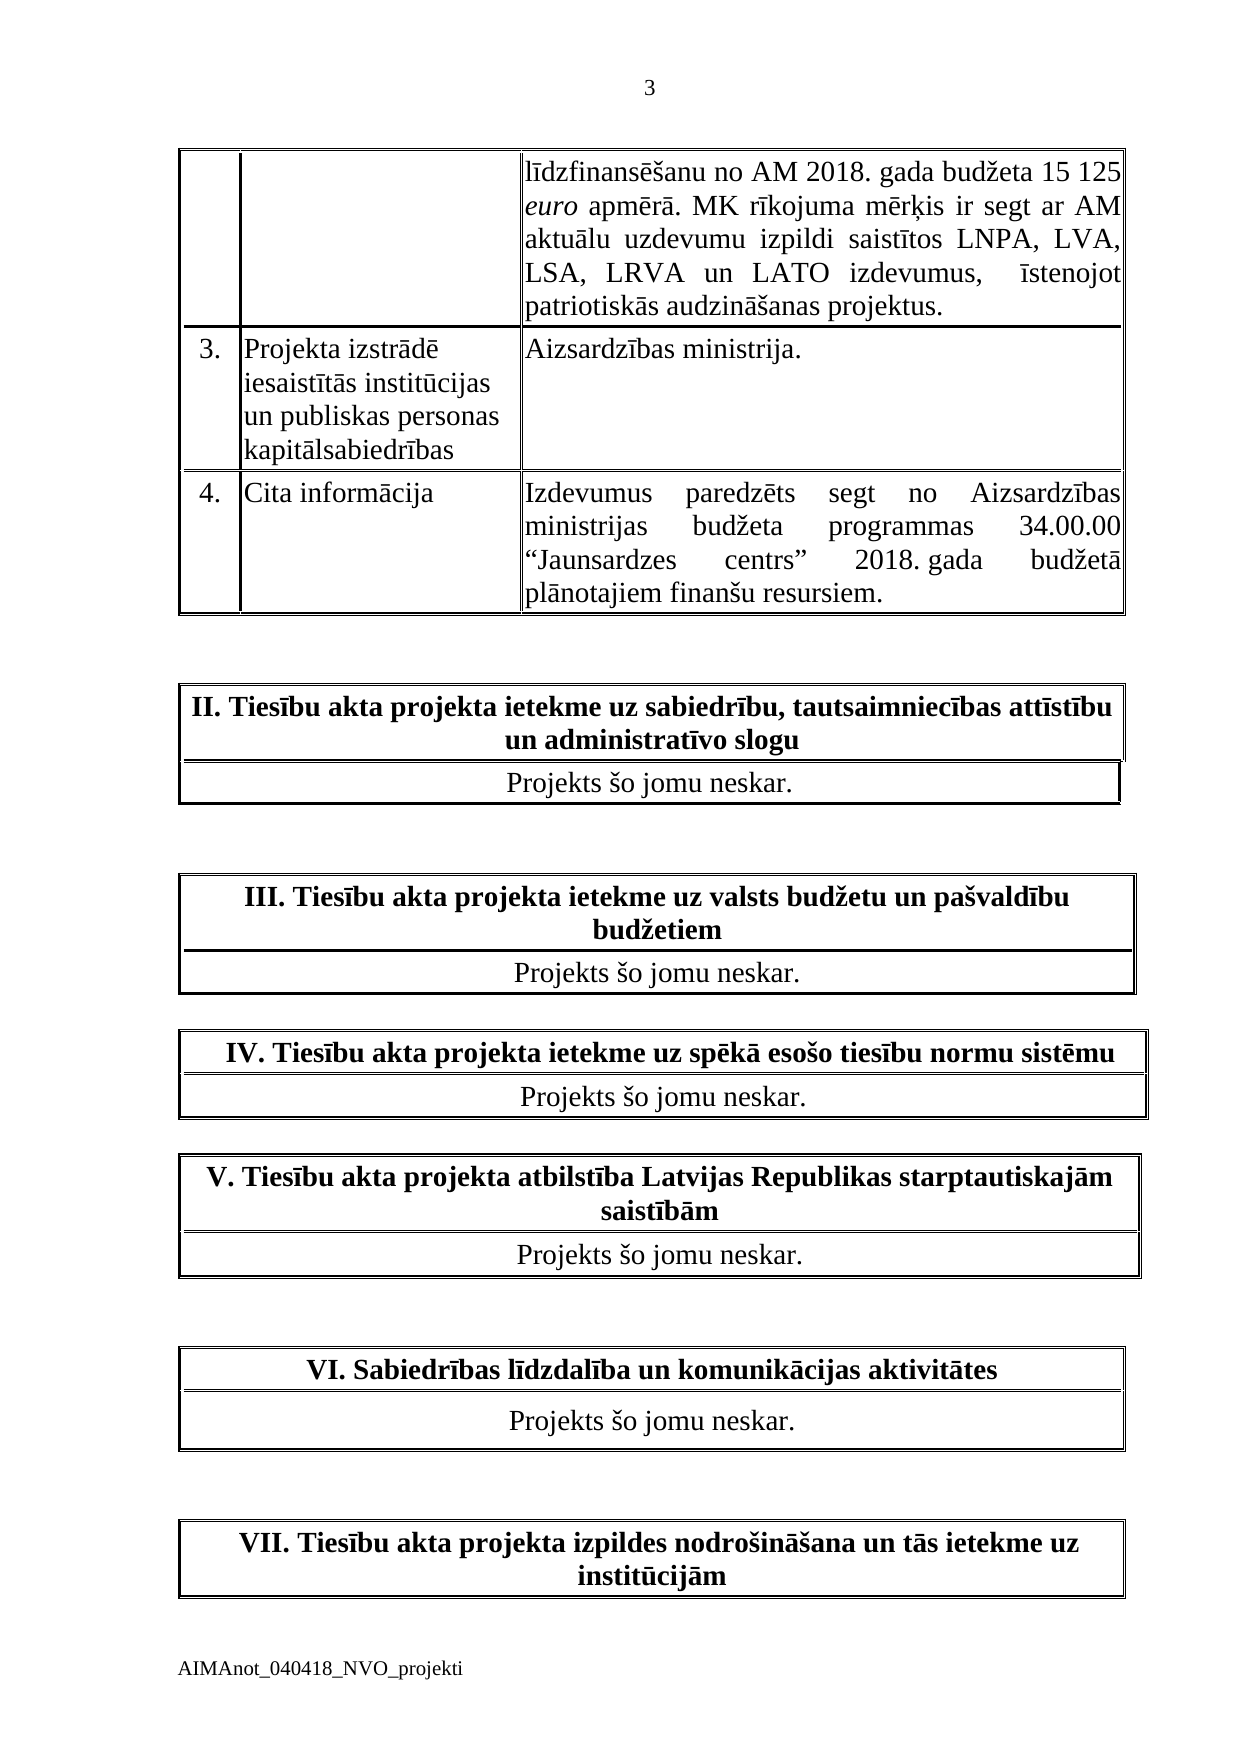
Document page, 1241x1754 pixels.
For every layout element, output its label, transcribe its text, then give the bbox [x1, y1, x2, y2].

table_header VI. Sabiedrības līdzdalība un komunikācijas aktivitātes [181, 1349, 1123, 1389]
table_cell Cita informācija [240, 472, 521, 612]
table_cell 2. [181, 151, 240, 325]
table_cell 4. [181, 469, 240, 612]
table_header II. Tiesību akta projekta ietekme uz sabiedrību, tautsaimniecības attīstību un administratīvo slogu [181, 686, 1123, 759]
table_cell Projekts šo jomu neskar. [180, 1072, 1147, 1116]
table_cell Projekta izstrādē iesaistītās institūcijas un publiskas personas kapitālsabiedrības [242, 328, 520, 468]
table_cell Aizsardzības ministrija. [523, 325, 1123, 468]
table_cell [240, 151, 521, 325]
table_cell Projekts šo jomu neskar. [181, 949, 1133, 992]
table_header III. Tiesību akta projekta ietekme uz valsts budžetu un pašvaldību budžetiem [181, 876, 1133, 949]
table_cell Izdevumus paredzēts segt no Aizsardzības ministrijas budžeta programmas 34.00.00 “Jaunsardzes centrs” 2018. gada budžetā plānotajiem finanšu resursiem. [521, 469, 1123, 612]
table_cell Projekts šo jomu neskar. [181, 759, 1119, 802]
table_header VII. Tiesību akta projekta izpildes nodrošināšana un tās ietekme uz institūcijām [181, 1522, 1123, 1595]
table_cell Projekts šo jomu neskar. [180, 1389, 1124, 1448]
table_cell Projekts šo jomu neskar. [181, 1230, 1139, 1275]
table_cell 3. [181, 325, 239, 468]
table_header V. Tiesību akta projekta atbilstība Latvijas Republikas starptautiskajām saistībām [181, 1157, 1138, 1229]
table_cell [521, 151, 1123, 325]
table_header IV. Tiesību akta projekta ietekme uz spēkā esošo tiesību normu sistēmu [181, 1032, 1145, 1072]
